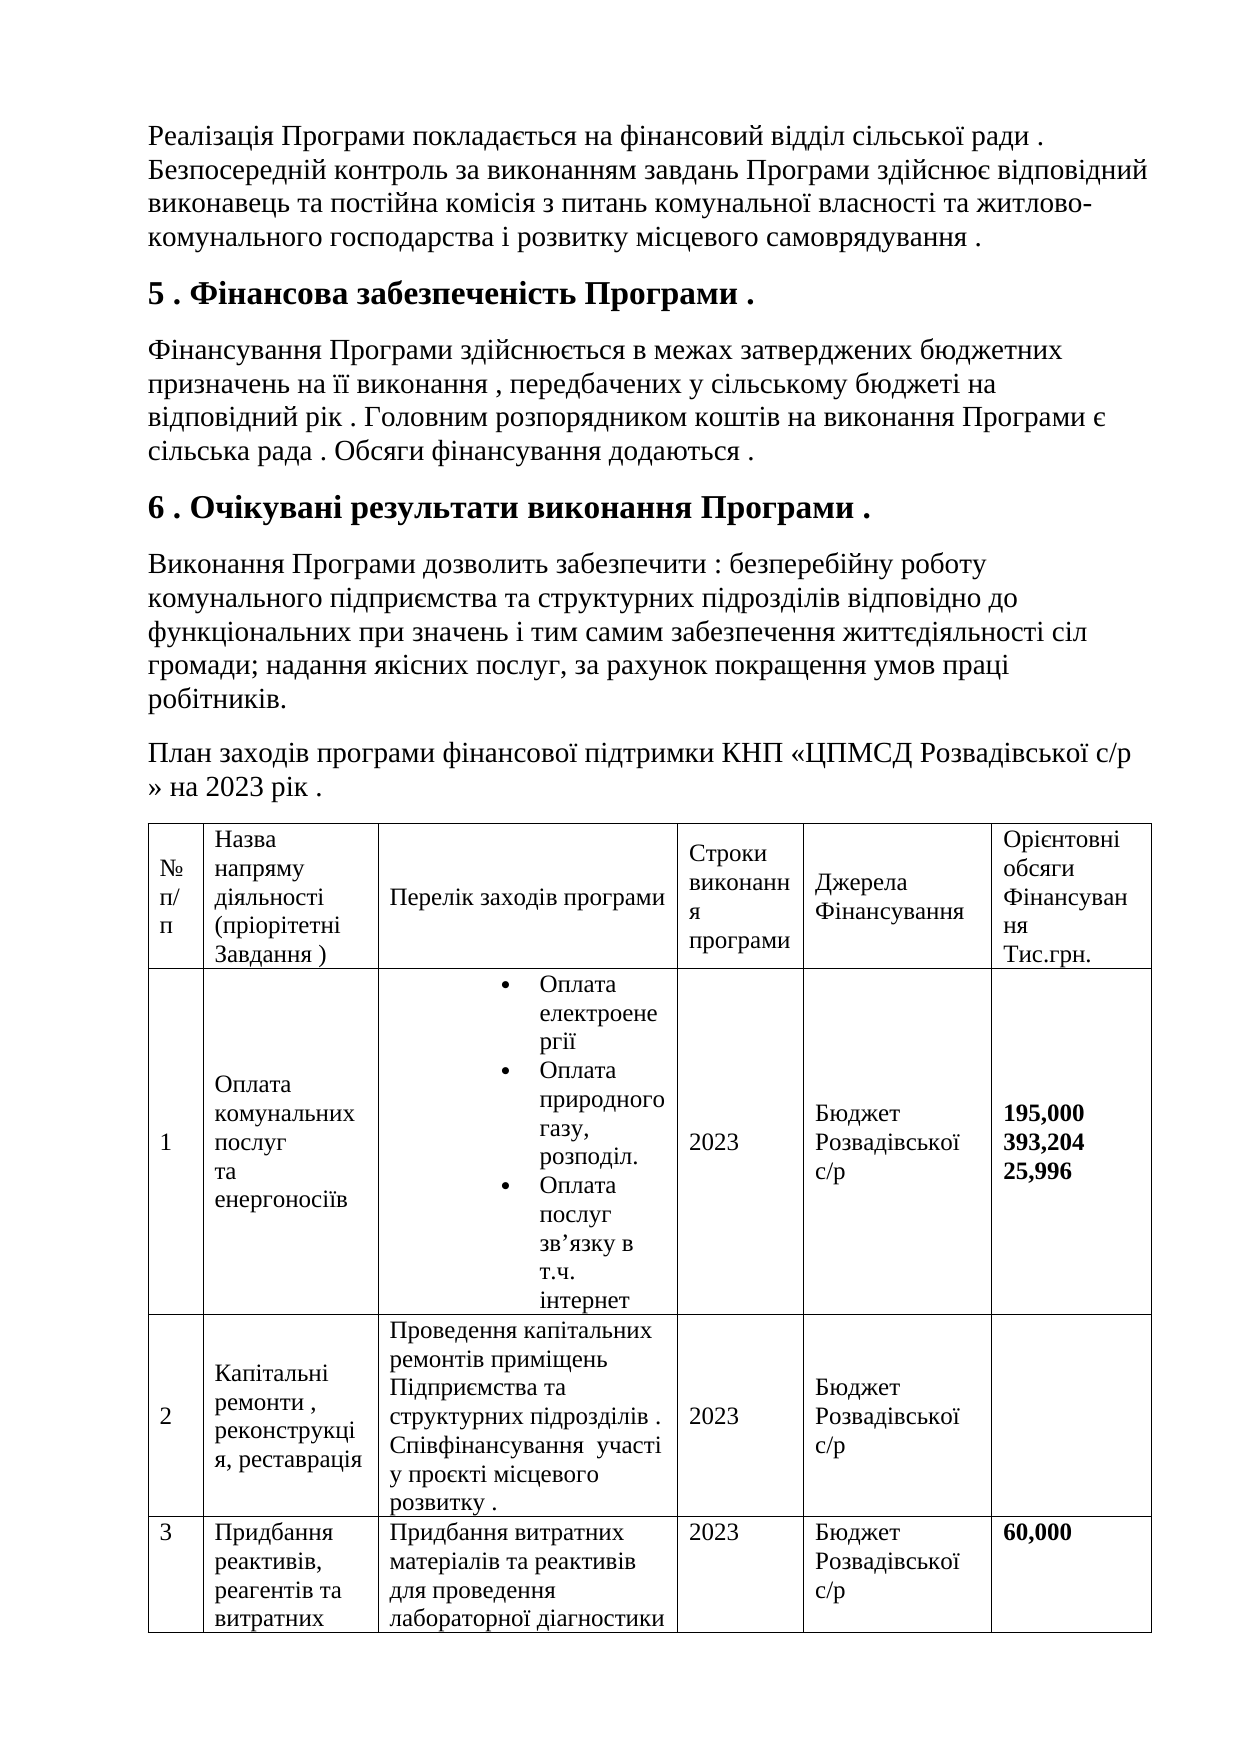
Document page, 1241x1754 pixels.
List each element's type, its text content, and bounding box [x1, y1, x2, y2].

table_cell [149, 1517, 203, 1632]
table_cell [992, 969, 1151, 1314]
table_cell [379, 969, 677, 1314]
text 6 . Очікувані результати виконання Програми . [148, 487, 1152, 526]
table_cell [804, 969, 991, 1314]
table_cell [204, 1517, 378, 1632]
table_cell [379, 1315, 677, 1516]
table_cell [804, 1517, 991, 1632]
text Виконання Програми дозволить забезпечити : безперебійну роботу комунального підприємства та структурних підрозділів відповідно до функціональних при значень і тим самим забезпечення життєдіяльності сіл громади; надання якісних послуг, за рахунок покращення умов праці робітників. [148, 547, 1152, 714]
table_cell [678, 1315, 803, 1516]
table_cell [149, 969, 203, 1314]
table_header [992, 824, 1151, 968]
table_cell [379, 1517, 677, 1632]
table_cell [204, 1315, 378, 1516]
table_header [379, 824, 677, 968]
text Реалізація Програми покладається на фінансовий відділ сільської ради . Безпосередній контроль за виконанням завдань Програми здійснює відповідний виконавець та постійна комісія з питань комунальної власності та житлово-комунального господарства і розвитку місцевого самоврядування . [148, 118, 1152, 252]
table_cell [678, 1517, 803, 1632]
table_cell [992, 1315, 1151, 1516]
text План заходів програми фінансової підтримки КНП «ЦПМСД Розвадівської с/р » на 2023 рік . [148, 735, 1152, 802]
text 5 . Фінансова забезпеченість Програми . [148, 273, 1152, 312]
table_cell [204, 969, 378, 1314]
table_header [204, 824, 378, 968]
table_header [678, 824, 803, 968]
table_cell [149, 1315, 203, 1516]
text Фінансування Програми здійснюється в межах затверджених бюджетних призначень на її виконання , передбачених у сільському бюджеті на відповідний рік . Головним розпорядником коштів на виконання Програми є сільська рада . Обсяги фінансування додаються . [148, 332, 1152, 467]
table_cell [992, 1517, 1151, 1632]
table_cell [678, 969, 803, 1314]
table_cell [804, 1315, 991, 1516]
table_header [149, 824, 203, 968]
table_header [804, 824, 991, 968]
